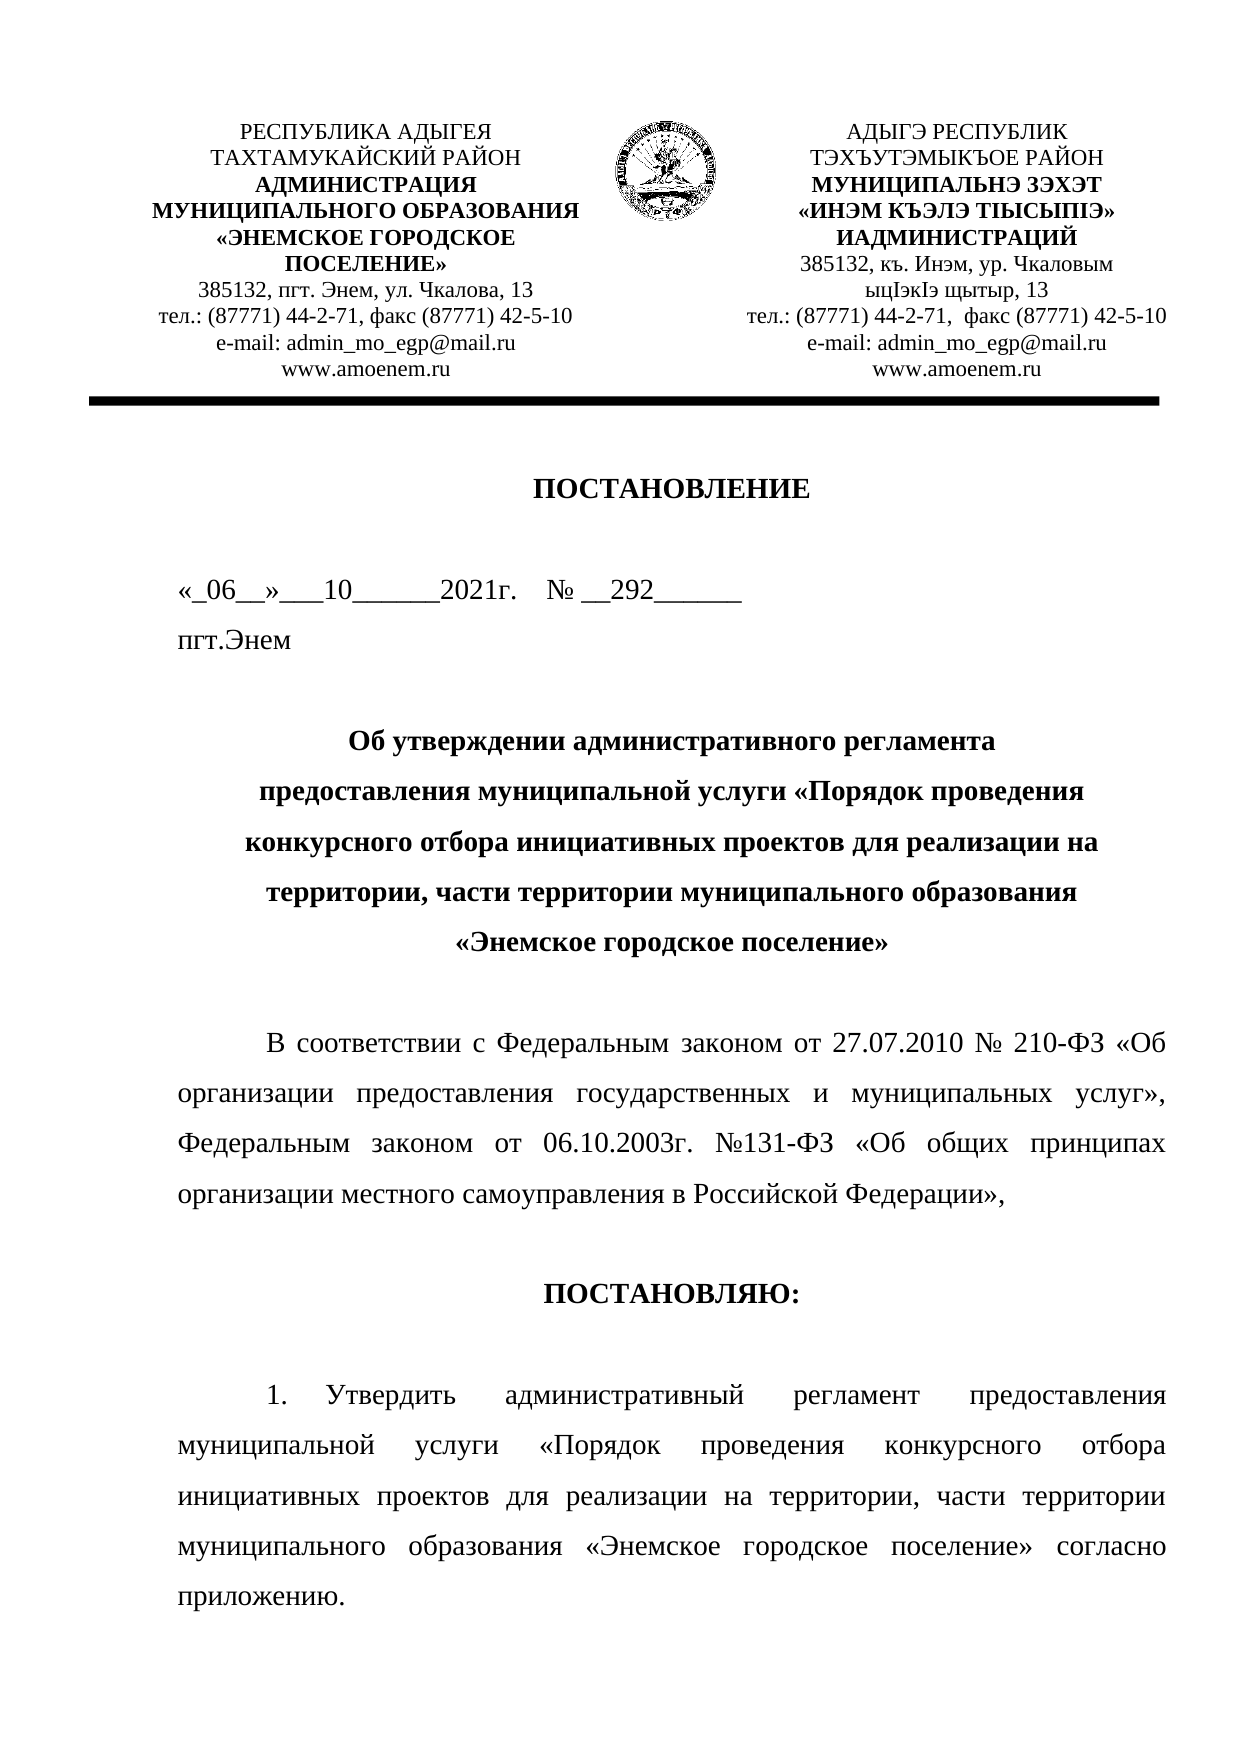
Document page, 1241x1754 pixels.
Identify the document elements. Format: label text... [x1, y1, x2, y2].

text предоставления муниципальной услуги «Порядок проведения конкурсного отбора инициативных проектов для реализации на территории, части территории муниципального образования [177, 773, 1166, 907]
table_header АДЫГЭ РЕСПУБЛИК ТЭХЪУТЭМЫКЪОЕ РАЙОН МУНИЦИПАЛЬНЭ ЗЭХЭТ «ИНЭМ КЪЭЛЭ ТIЫСЫПIЭ» ИАДМИНИСТРАЦИЙ 385132, къ. Инэм, ур. Чкаловым ыцIэкIэ щытыр, 13 тел.: (87771) 44-2-71, факс (87771) 42-5-10 e-mail: admin_mo_egp@mail.ru www.аmoenem.ru [735, 118, 1179, 382]
text В соответствии с Федеральным законом от 27.07.2010 № 210-ФЗ «Об организации предоставления государственных и муниципальных услуг», Федеральным законом от 06.10.2003г. №131-ФЗ «Об общих принципах организации местного самоуправления в Российской Федерации», [177, 1025, 1166, 1209]
text пгт.Энем [177, 622, 1166, 656]
list Утвердить административный регламент предоставления муниципальной услуги «Порядок проведения конкурсного отбора инициативных проектов для реализации на территории, части территории муниципального образования «Энемское городское поселение» согласно приложению. [177, 1377, 1166, 1612]
text ПОСТАНОВЛЯЮ: [177, 1276, 1166, 1310]
text «Энемское городское поселение» [177, 924, 1166, 958]
picture [613, 118, 718, 223]
text Об утверждении административного регламента [177, 723, 1166, 757]
table_header РЕСПУБЛИКА АДЫГЕЯ ТАХТАМУКАЙСКИЙ РАЙОН АДМИНИСТРАЦИЯ МУНИЦИПАЛЬНОГО ОБРАЗОВАНИЯ «ЭНЕМСКОЕ ГОРОДСКОЕ ПОСЕЛЕНИЕ» 385132, пгт. Энем, ул. Чкалова, 13 тел.: (87771) 44-2-71, факс (87771) 42-5-10 e-mail: admin_mo_egp@mail.ru www.аmoenem.ru [129, 118, 602, 382]
table_header [602, 118, 735, 382]
text ПОСТАНОВЛЕНИЕ [177, 471, 1166, 505]
text «_06__»___10______2021г. № __292______ [177, 572, 1166, 606]
